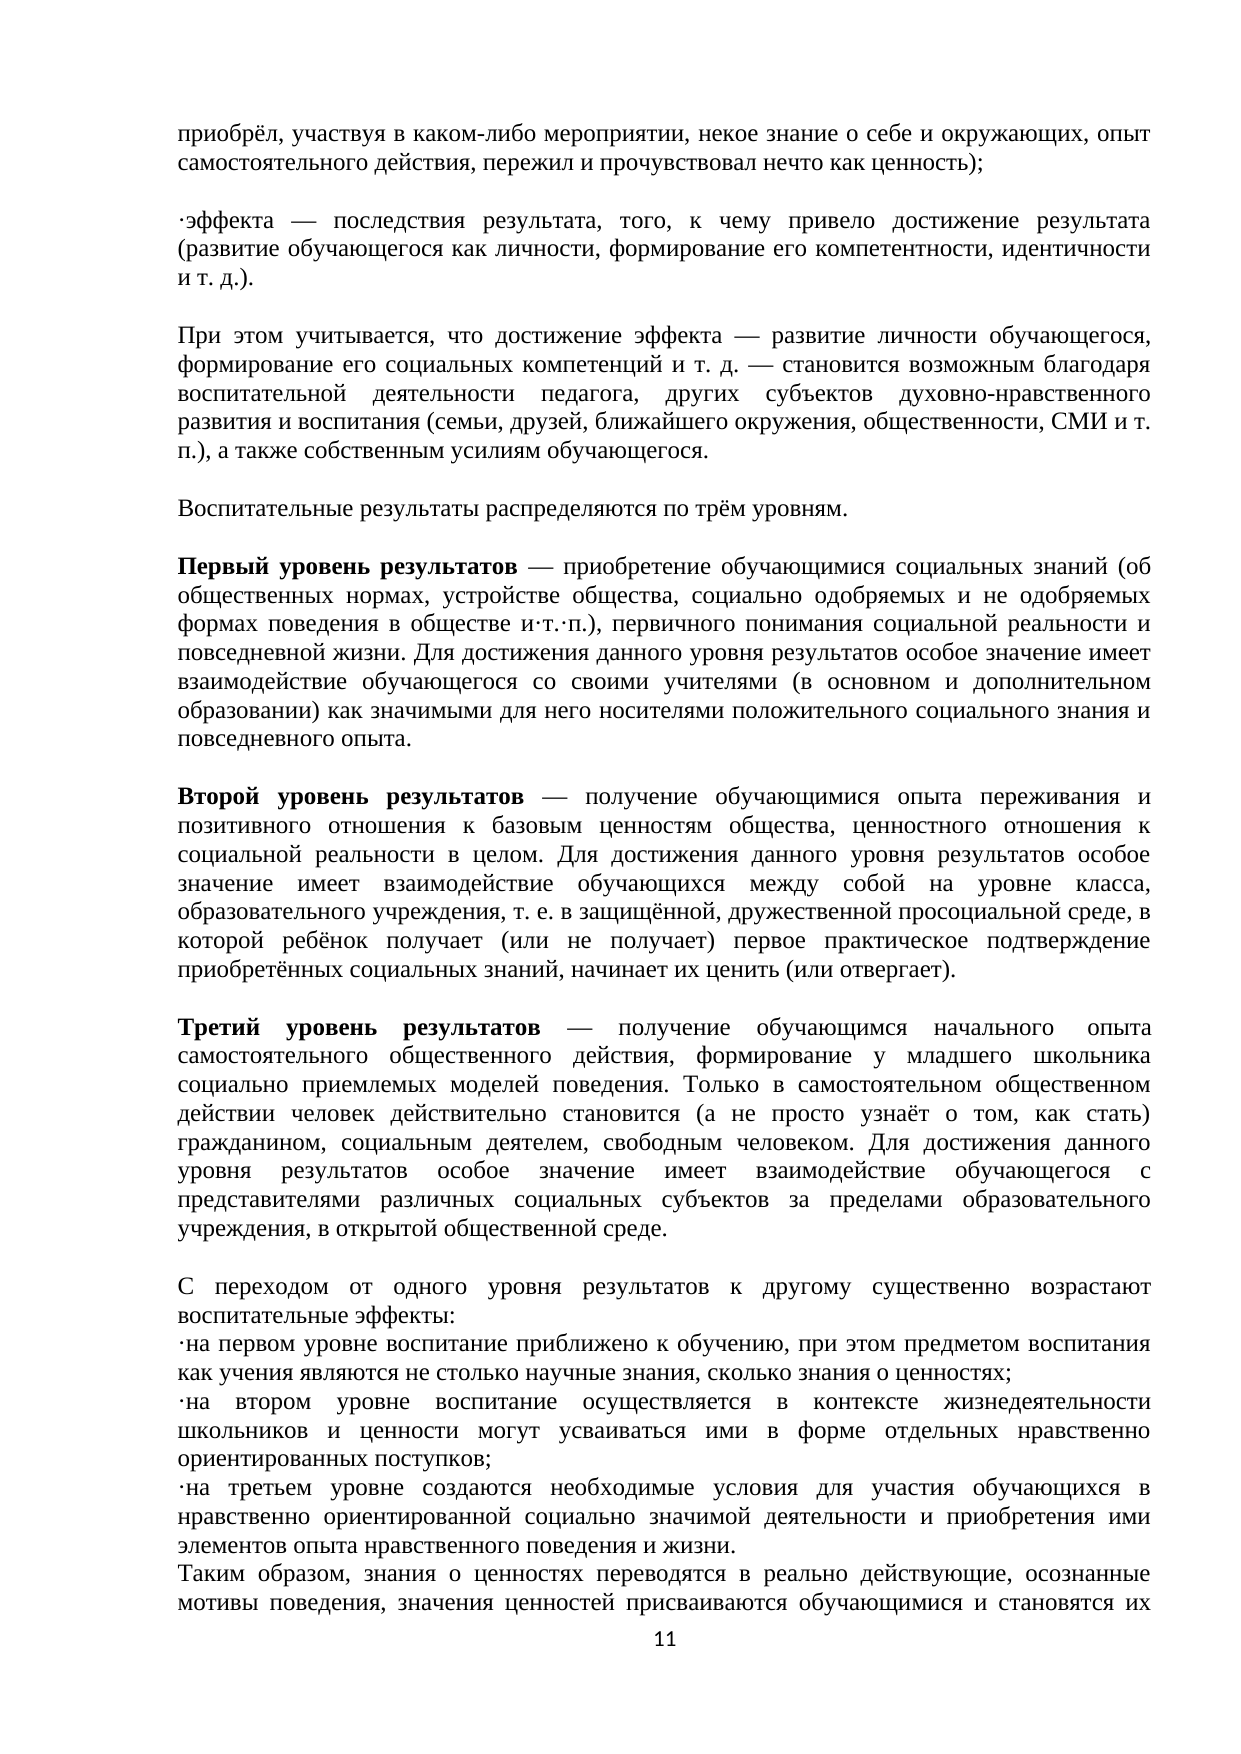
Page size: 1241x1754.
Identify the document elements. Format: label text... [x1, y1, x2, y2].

text С переходом от одного уровня результатов к другому существенно возрастают воспитательные эффекты: [177, 1271, 1152, 1328]
text ·на втором уровне воспитание осуществляется в контексте жизнедеятельности школьников и ценности могут усваиваться ими в форме отдельных нравственно ориентированных поступков; [177, 1386, 1152, 1472]
text Воспитательные результаты распределяются по трём уровням. [177, 493, 1152, 522]
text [177, 118, 1152, 176]
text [177, 1558, 1152, 1616]
text Второй уровень результатов — получение обучающимися опыта переживания и позитивного отношения к базовым ценностям общества, ценностного отношения к социальной реальности в целом. Для достижения данного уровня результатов особое значение имеет взаимодействие обучающихся между собой на уровне класса, образовательного учреждения, т. е. в защищённой, дружественной просоциальной среде, в которой ребёнок получает (или не получает) первое практическое подтверждение приобретённых социальных знаний, начинает их ценить (или отвергает). [177, 781, 1152, 983]
text Третий уровень результатов — получение обучающимся начального опыта самостоятельного общественного действия, формирование у младшего школьника социально приемлемых моделей поведения. Только в самостоятельном общественном действии человек действительно становится (а не просто узнаёт о том, как стать) гражданином, социальным деятелем, свободным человеком. Для достижения данного уровня результатов особое значение имеет взаимодействие обучающегося с представителями различных социальных субъектов за пределами образовательного учреждения, в открытой общественной среде. [177, 1012, 1152, 1242]
text ·на первом уровне воспитание приближено к обучению, при этом предметом воспитания как учения являются не столько научные знания, сколько знания о ценностях; [177, 1328, 1152, 1386]
text ·на третьем уровне создаются необходимые условия для участия обучающихся в нравственно ориентированной социально значимой деятельности и приобретения ими элементов опыта нравственного поведения и жизни. [177, 1472, 1152, 1558]
text При этом учитывается, что достижение эффекта — развитие личности обучающегося, формирование его социальных компетенций и т. д. — становится возможным благодаря воспитательной деятельности педагога, других субъектов духовно-нравственного развития и воспитания (семьи, друзей, ближайшего окружения, общественности, СМИ и т. п.), а также собственным усилиям обучающегося. [177, 320, 1152, 464]
text ·эффекта — последствия результата, того, к чему привело достижение результата (развитие обучающегося как личности, формирование его компетентности, идентичности и т. д.). [177, 205, 1152, 291]
text Первый уровень результатов — приобретение обучающимися социальных знаний (об общественных нормах, устройстве общества, социально одобряемых и не одобряемых формах поведения в обществе и·т.·п.), первичного понимания социальной реальности и повседневной жизни. Для достижения данного уровня результатов особое значение имеет взаимодействие обучающегося со своими учителями (в основном и дополнительном образовании) как значимыми для него носителями положительного социального знания и повседневного опыта. [177, 551, 1152, 752]
